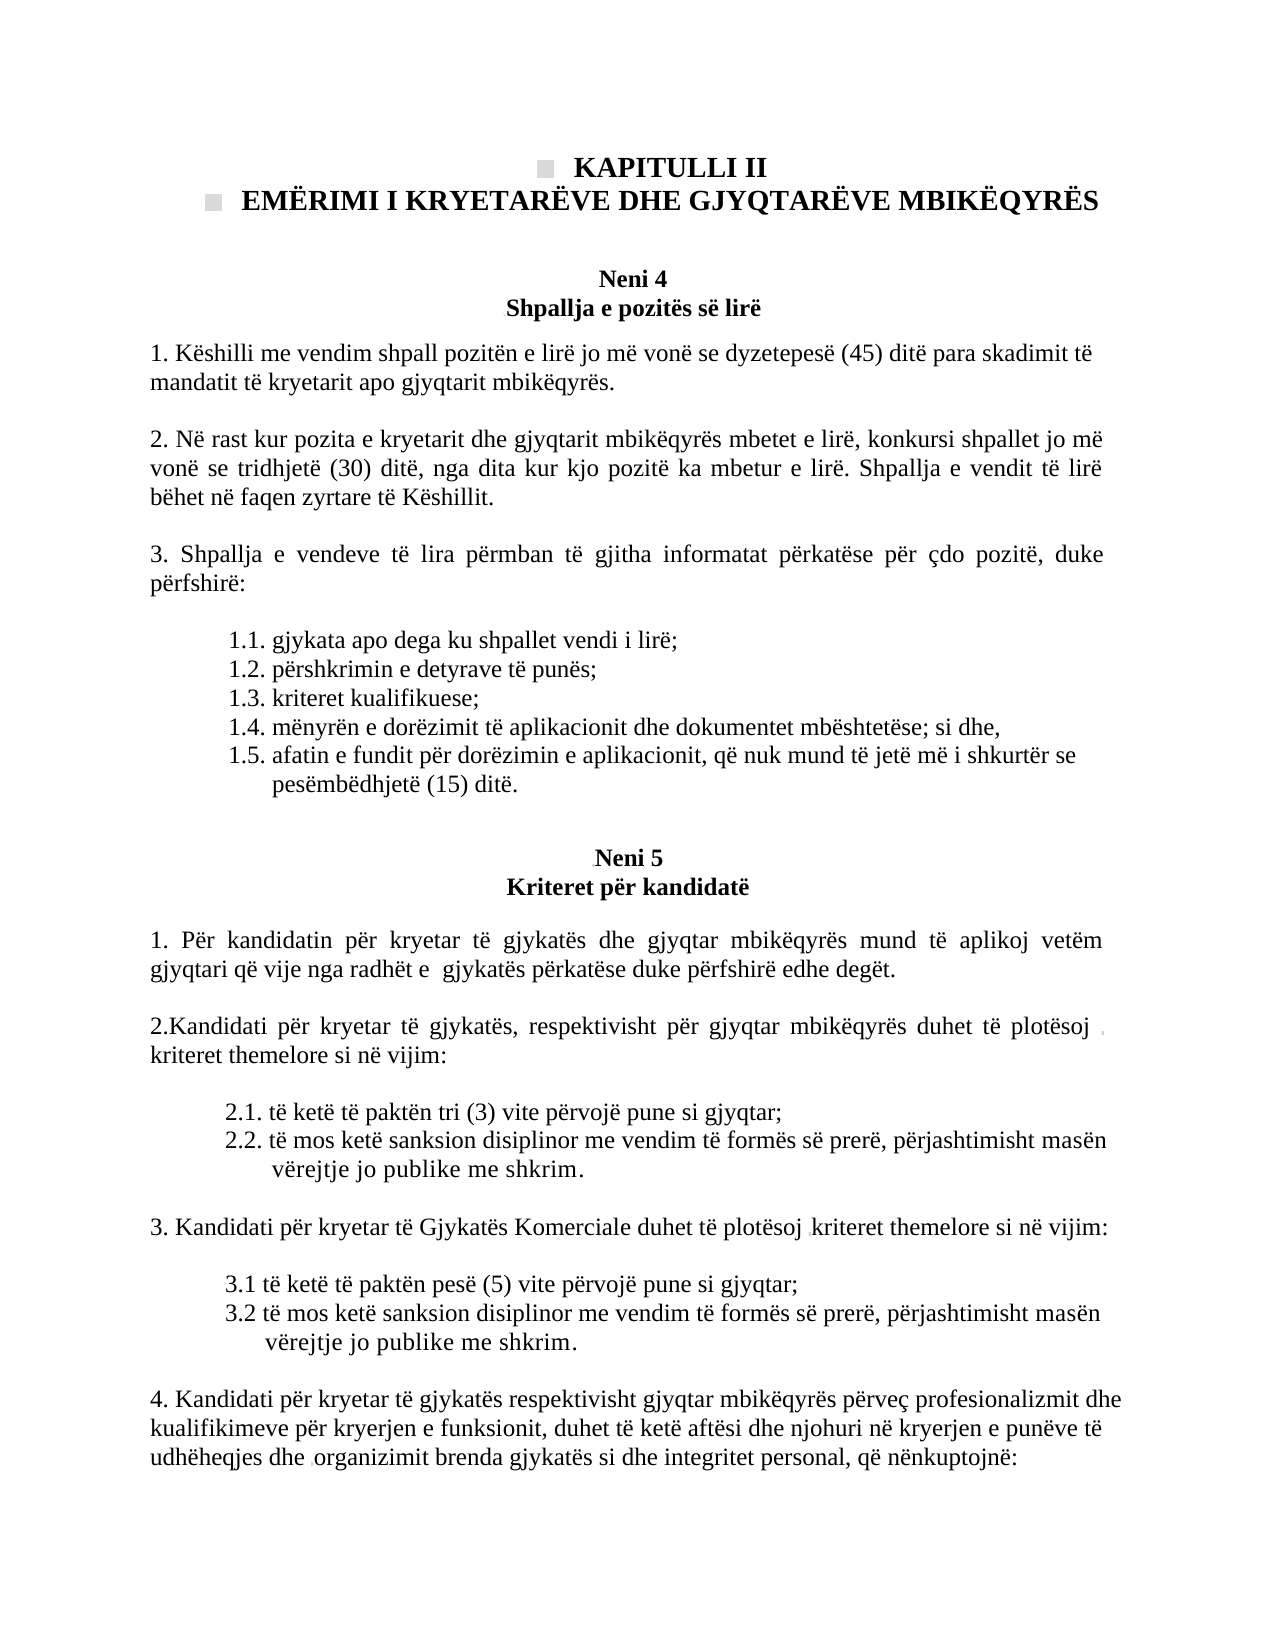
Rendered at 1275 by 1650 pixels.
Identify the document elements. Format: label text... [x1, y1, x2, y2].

text 2.2. të mos ketë sanksion disiplinor me vendim të formës së prerë, përjashtimisht masën [225, 1126, 1125, 1154]
list mënyrën e dorëzimit të aplikacionit dhe dokumentet mbështetëse; si dhe, [228, 712, 1125, 740]
text 3. Kandidati për kryetar të Gjykatës Komerciale duhet të plotësoj kriteret themelore si në vijim: [150, 1212, 1125, 1241]
text Kriteret për kandidatë [151, 872, 1104, 901]
text 1. Për kandidatin për kryetar të gjykatës dhe gjyqtar mbikëqyrës mund të aplikoj vetëm gjyqtari që vije nga radhët e gjykatës përkatëse duke përfshirë edhe degët. [150, 925, 1104, 983]
list afatin e fundit për dorëzimin e aplikacionit, që nuk mund të jetë më i shkurtër se pesëmbëdhjetë (15) ditë. [228, 740, 1125, 798]
picture [205, 194, 222, 211]
text vërejtje jo publike me shkrim. [225, 1327, 1125, 1356]
list kriteret kualifikuese; [228, 683, 1125, 712]
text Neni 5 [154, 843, 1101, 872]
list 2. Në rast kur pozita e kryetarit dhe gjyqtarit mbikëqyrës mbetet e lirë, konkursi shpallet jo më vonë se tridhjetë (30) ditë, nga dita kur kjo pozitë ka mbetur e lirë. Shpallja e vendit të lirë bëhet në faqen zyrtare të Këshillit. [150, 424, 1104, 510]
list 3. Shpallja e vendeve të lira përmban të gjitha informatat përkatëse për çdo pozitë, duke përfshirë: [150, 539, 1104, 597]
text Shpallja e pozitës së lirë [154, 293, 1110, 321]
list 1. Këshilli me vendim shpall pozitën e lirë jo më vonë se dyzetepesë (45) ditë para skadimit të mandatit të kryetarit apo gjyqtarit mbikëqyrës. [150, 338, 1104, 395]
subtitle EMËRIMI I KRYETARËVE DHE GJYQTARËVE MBIKËQYRËS [187, 183, 1116, 217]
text 3.1 të ketë të paktën pesë (5) vite përvojë pune si gjyqtar; [225, 1269, 1125, 1298]
picture [537, 160, 554, 178]
text 3.2 të mos ketë sanksion disiplinor me vendim të formës së prerë, përjashtimisht masën [225, 1298, 1125, 1327]
list përshkrimin e detyrave të punës; [228, 654, 1125, 683]
text 2.1. të ketë të paktën tri (3) vite përvojë pune si gjyqtar; [225, 1097, 1125, 1126]
text vërejtje jo publike me shkrim. [225, 1154, 1125, 1183]
subtitle KAPITULLI II [187, 150, 1116, 183]
list gjykata apo dega ku shpallet vendi i lirë; [228, 625, 1125, 654]
text Neni 4 [154, 264, 1111, 293]
text 4. Kandidati për kryetar të gjykatës respektivisht gjyqtar mbikëqyrës përveç profesionalizmit dhe kualifikimeve për kryerjen e funksionit, duhet të ketë aftësi dhe njohuri në kryerjen e punëve të udhëheqjes dhe organizimit brenda gjykatës si dhe integritet personal, që nënkuptojnë: [150, 1384, 1125, 1471]
list 2.Kandidati për kryetar të gjykatës, respektivisht për gjyqtar mbikëqyrës duhet të plotësoj kriteret themelore si në vijim: [150, 1011, 1104, 1068]
